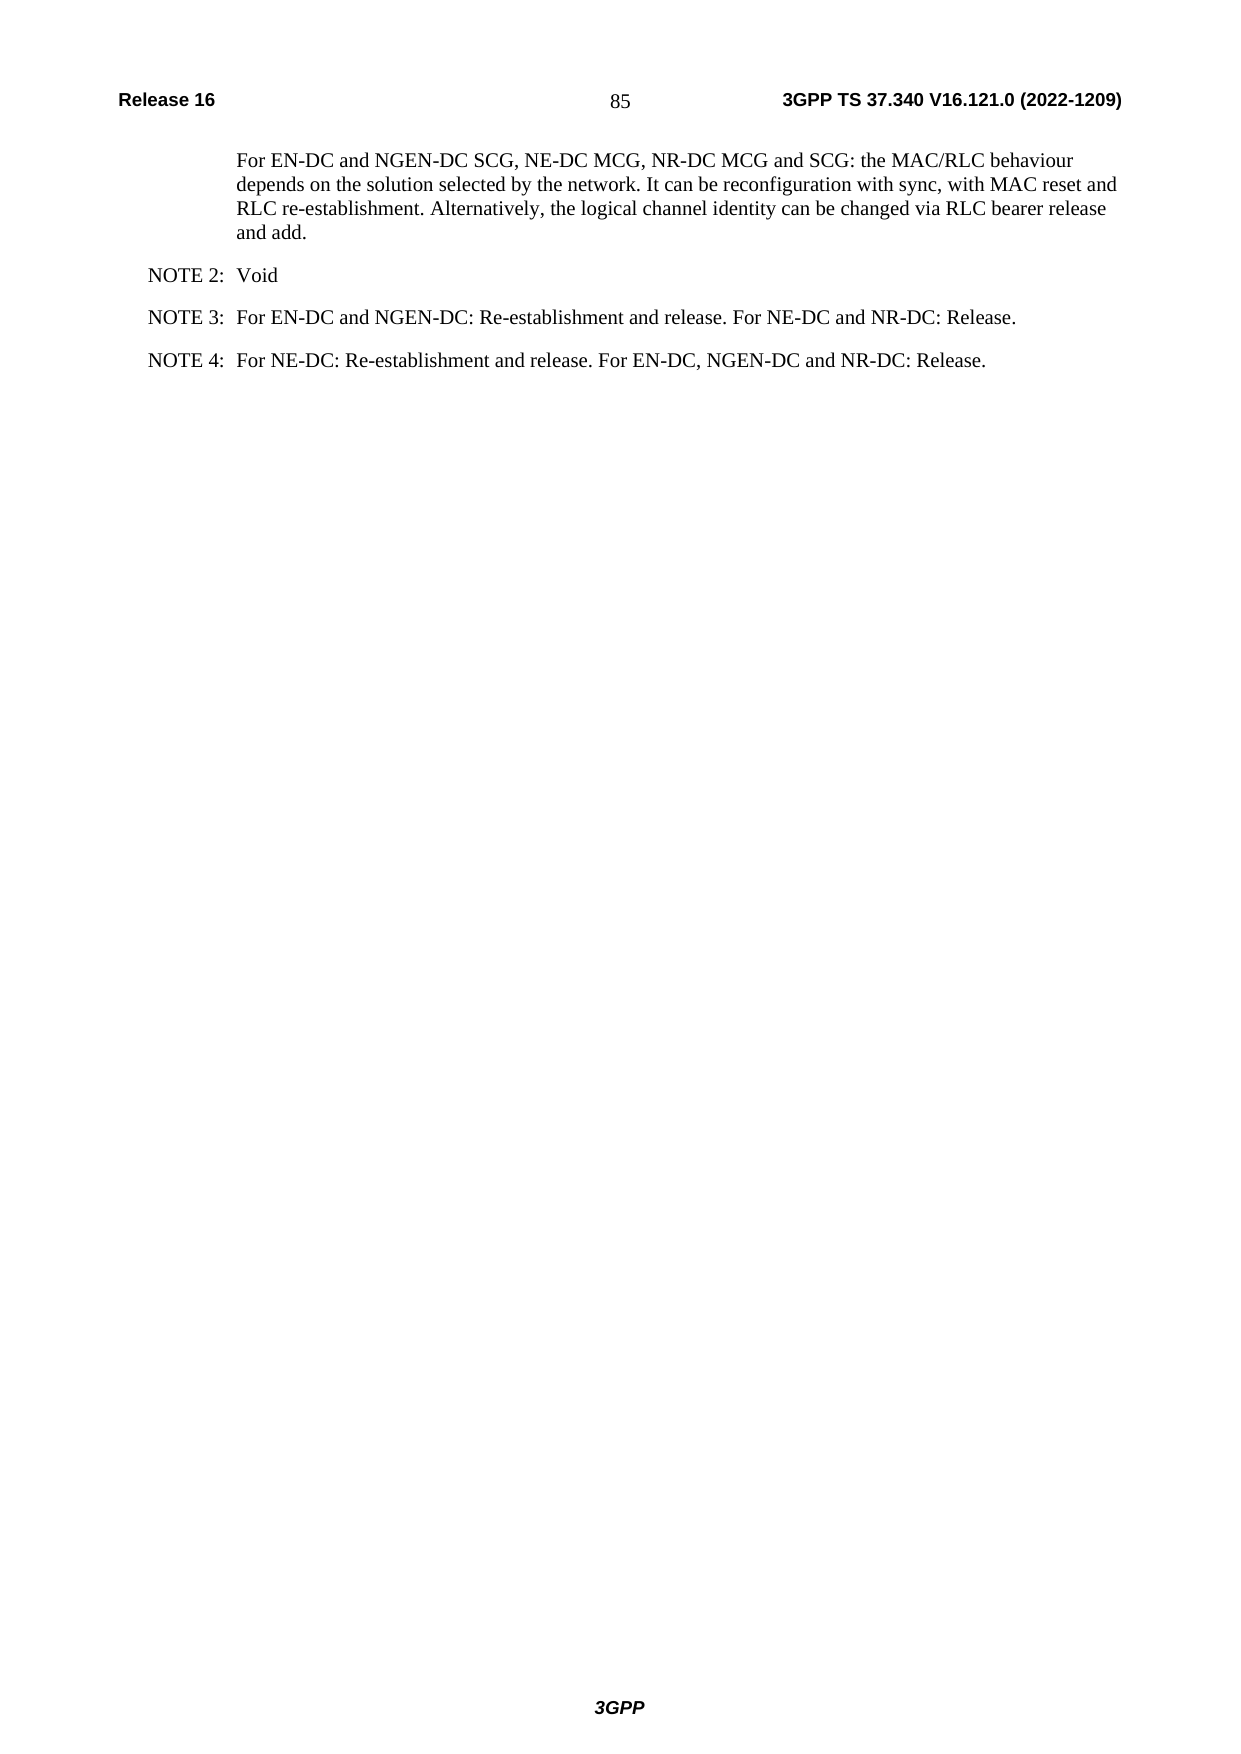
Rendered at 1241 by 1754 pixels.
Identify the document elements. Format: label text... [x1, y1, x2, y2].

text NOTE 2: Void [148, 262, 1122, 287]
text For EN-DC and NGEN-DC SCG, NE-DC MCG, NR-DC MCG and SCG: the MAC/RLC behaviour depends on the solution selected by the network. It can be reconfiguration with sync, with MAC reset and RLC re-establishment. Alternatively, the logical channel identity can be changed via RLC bearer release and add. [148, 147, 1122, 244]
text NOTE 3: For EN-DC and NGEN-DC: Re-establishment and release. For NE-DC and NR-DC: Release. [148, 305, 1122, 329]
text NOTE 4: For NE-DC: Re-establishment and release. For EN-DC, NGEN-DC and NR-DC: Release. [148, 348, 1122, 372]
